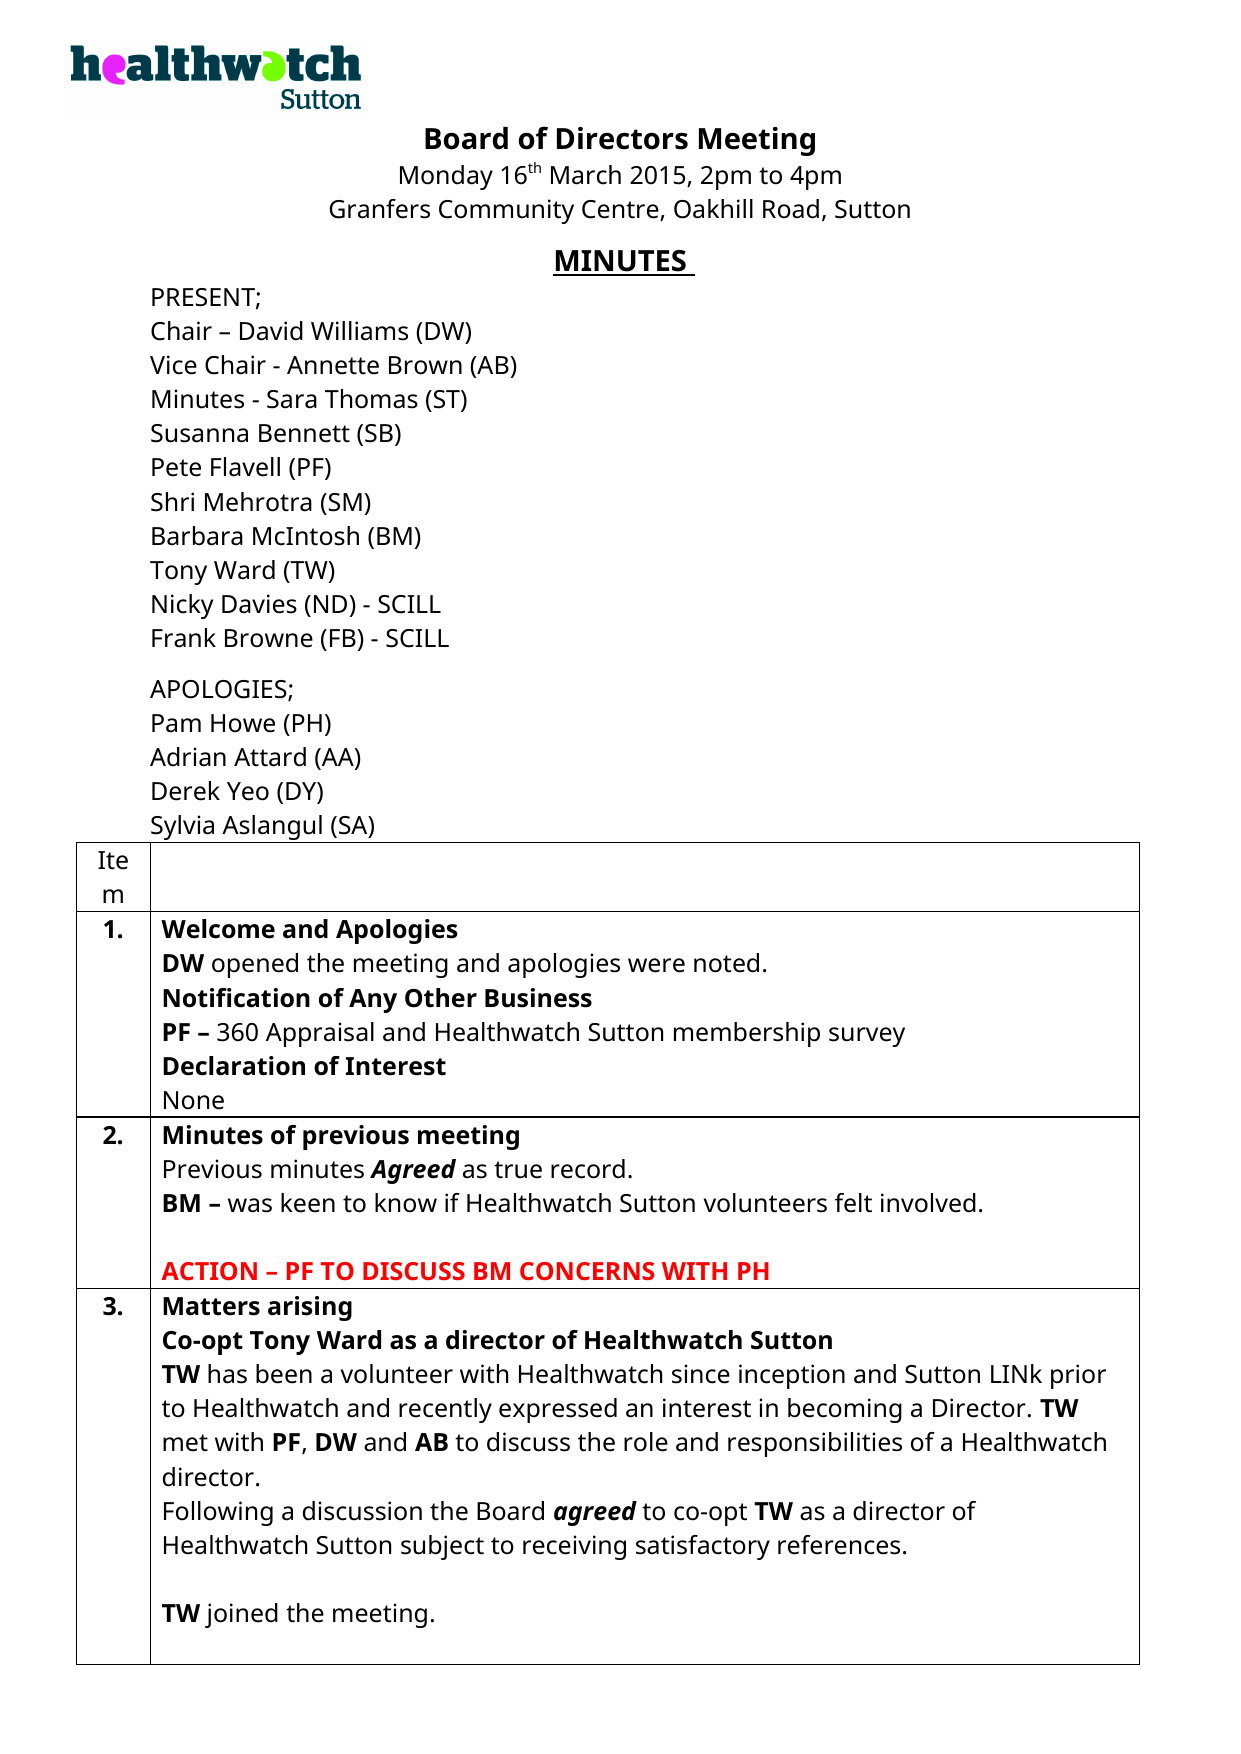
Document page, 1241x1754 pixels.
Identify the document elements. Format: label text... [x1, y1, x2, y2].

text Vice Chair - Annette Brown (AB) [150, 348, 1090, 382]
text Adrian Attard (AA) [150, 740, 1090, 774]
text Chair – David Williams (DW) [150, 314, 1090, 348]
text Shri Mehrotra (SM) [150, 484, 1090, 518]
table_cell [77, 1118, 150, 1288]
table_cell Minutes of previous meeting Previous minutes Agreed as true record. BM – was keen to know if Healthwatch Sutton volunteers felt involved. ACTION – PF TO DISCUSS BM CONCERNS WITH PH [151, 1118, 1139, 1288]
table_cell [77, 912, 150, 1116]
table_header [151, 843, 1139, 911]
text Pete Flavell (PF) [150, 450, 1090, 484]
text Granfers Community Centre, Oakhill Road, Sutton [150, 192, 1090, 226]
text Minutes - Sara Thomas (ST) [150, 382, 1090, 416]
text APOLOGIES; [150, 672, 1090, 706]
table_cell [151, 1289, 1139, 1663]
table_cell [77, 1289, 150, 1663]
text Tony Ward (TW) [150, 552, 1090, 586]
text Frank Browne (FB) - SCILL [150, 620, 1090, 654]
table_header Item [77, 843, 150, 911]
text Monday 16th March 2015, 2pm to 4pm [150, 158, 1090, 192]
text Nicky Davies (ND) - SCILL [150, 586, 1090, 620]
text Pam Howe (PH) [150, 706, 1090, 740]
text PRESENT; [150, 280, 1090, 314]
table_cell Welcome and Apologies DW opened the meeting and apologies were noted. Notification of Any Other Business PF – 360 Appraisal and Healthwatch Sutton membership survey Declaration of Interest None [151, 912, 1139, 1116]
text Derek Yeo (DY) [150, 774, 1090, 808]
text MINUTES [150, 240, 1090, 280]
text Sylvia Aslangul (SA) [150, 808, 1090, 842]
text Susanna Bennett (SB) [150, 416, 1090, 450]
text Board of Directors Meeting [150, 118, 1090, 158]
picture [62, 38, 369, 116]
text Barbara McIntosh (BM) [150, 518, 1090, 552]
